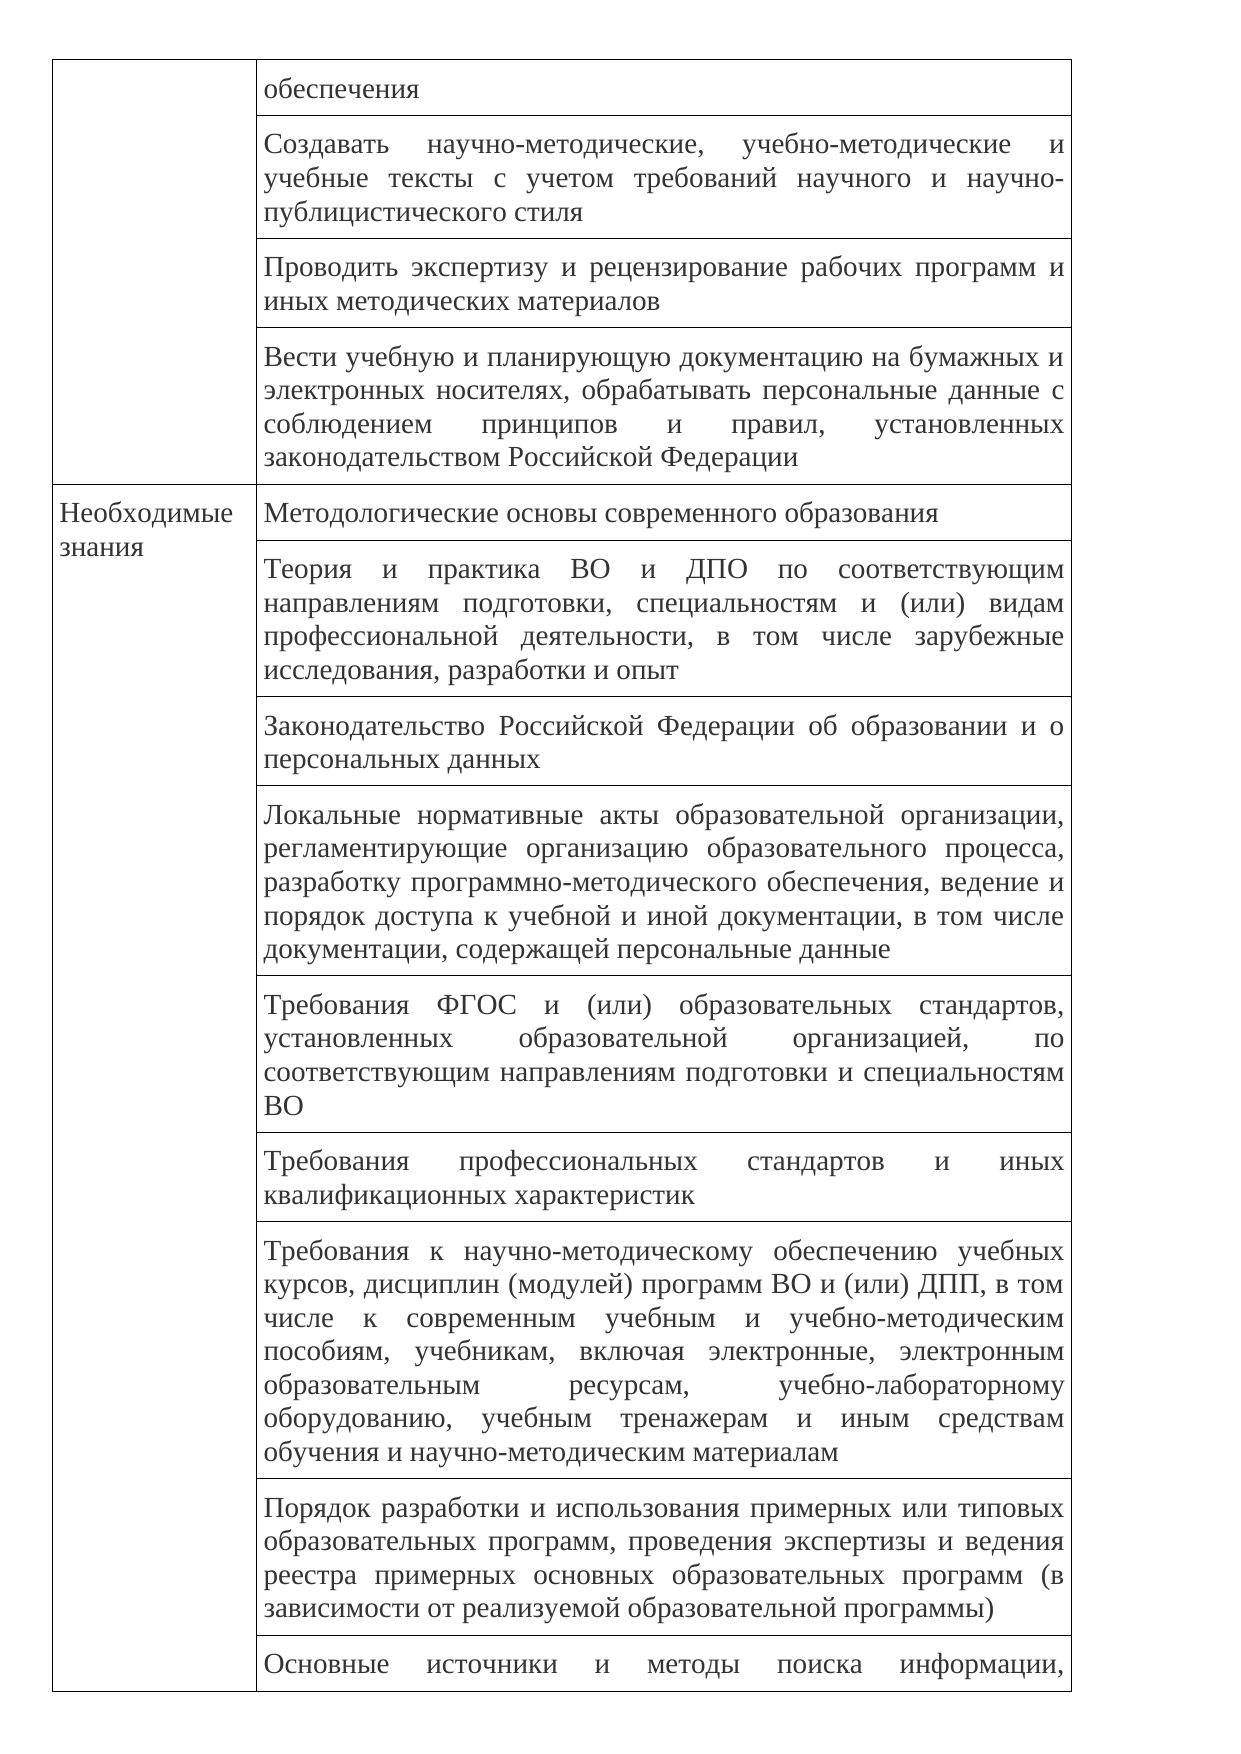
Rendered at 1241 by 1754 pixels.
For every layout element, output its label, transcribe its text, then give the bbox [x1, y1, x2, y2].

table_cell Требования ФГОС и (или) образовательных стандартов, установленных образовательной организацией, по соответствующим направлениям подготовки и специальностям ВО [257, 976, 1071, 1132]
table_cell Создавать научно-методические, учебно-методические и учебные тексты с учетом требований научного и научно-публицистического стиля [257, 116, 1071, 238]
table_cell Требования профессиональных стандартов и иных квалификационных характеристик [257, 1133, 1071, 1221]
table_cell Необходимые знания [53, 485, 256, 1691]
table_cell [257, 60, 1071, 115]
table_cell Проводить экспертизу и рецензирование рабочих программ и иных методических материалов [257, 239, 1071, 327]
table_cell Теория и практика ВО и ДПО по соответствующим направлениям подготовки, специальностям и (или) видам профессиональной деятельности, в том числе зарубежные исследования, разработки и опыт [257, 541, 1071, 696]
table_cell Локальные нормативные акты образовательной организации, регламентирующие организацию образовательного процесса, разработку программно-методического обеспечения, ведение и порядок доступа к учебной и иной документации, в том числе документации, содержащей персональные данные [257, 786, 1071, 975]
table_cell Методологические основы современного образования [257, 485, 1071, 539]
table_cell Законодательство Российской Федерации об образовании и о персональных данных [257, 697, 1071, 785]
table_cell Порядок разработки и использования примерных или типовых образовательных программ, проведения экспертизы и ведения реестра примерных основных образовательных программ (в зависимости от реализуемой образовательной программы) [257, 1479, 1071, 1635]
table_cell Вести учебную и планирующую документацию на бумажных и электронных носителях, обрабатывать персональные данные с соблюдением принципов и правил, установленных законодательством Российской Федерации [257, 328, 1071, 484]
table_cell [257, 1636, 1071, 1691]
table_cell Требования к научно-методическому обеспечению учебных курсов, дисциплин (модулей) программ ВО и (или) ДПП, в том числе к современным учебным и учебно-методическим пособиям, учебникам, включая электронные, электронным образовательным ресурсам, учебно-лабораторному оборудованию, учебным тренажерам и иным средствам обучения и научно-методическим материалам [257, 1222, 1071, 1478]
